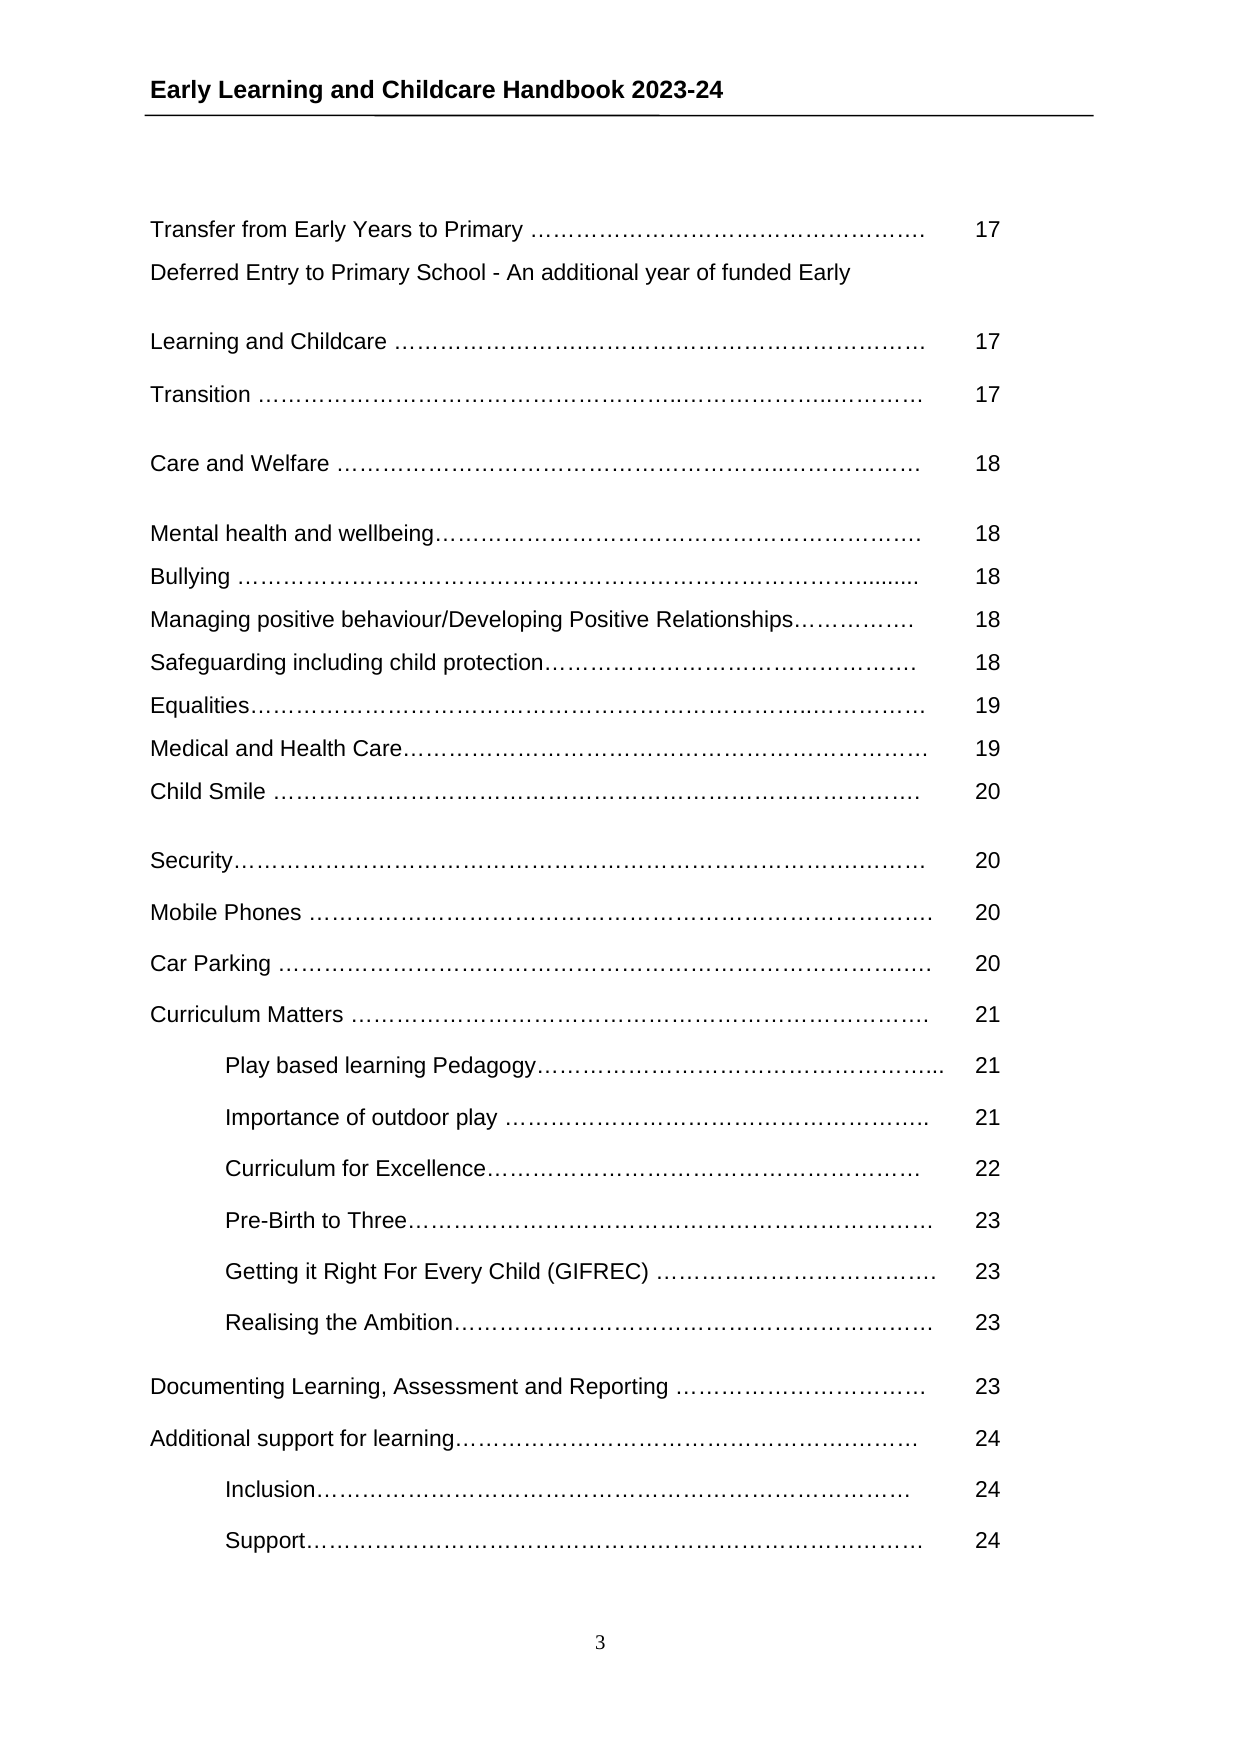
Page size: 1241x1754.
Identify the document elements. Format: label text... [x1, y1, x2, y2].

text Inclusion…………………………………………………………………… 24 [150, 1476, 1090, 1502]
text Car Parking ……………………………………………………………………….…. 20 [150, 950, 1090, 976]
text Importance of outdoor play ……………………………………………….. 21 [150, 1104, 1090, 1130]
subtitle Documenting Learning, Assessment and Reporting …………………………… 23 [150, 1373, 1090, 1399]
text Curriculum Matters …………………………………………………………………. 21 [150, 1001, 1090, 1027]
text Medical and Health Care…………………………………………………………… 19 [150, 735, 1090, 761]
text Deferred Entry to Primary School - An additional year of funded Early [150, 259, 1090, 285]
text Care and Welfare …………………………………………………..……………… 18 [150, 450, 1090, 477]
text Bullying ……………………………………………………………………….......... 18 [150, 563, 1090, 589]
text Additional support for learning…………………………………………….……… 24 [150, 1424, 1090, 1451]
text Child Smile …………………………………………………………………………. 20 [150, 778, 1090, 804]
text Realising the Ambition……………………………………………………… 23 [150, 1309, 1090, 1336]
text Support……………………………………………………………………… 24 [150, 1527, 1090, 1553]
text Safeguarding including child protection…………………………………………. 18 [150, 649, 1090, 675]
text Mental health and wellbeing………………………………………………………. 18 [150, 519, 1090, 546]
text Learning and Childcare …………………….……………………………………… 17 Transition ………………………………………………..………………..………… 17 [150, 328, 1090, 407]
text Transfer from Early Years to Primary ……………………………………………. 17 [150, 216, 1090, 242]
text Pre-Birth to Three…………………………………………………………… 23 [150, 1207, 1090, 1233]
text Play based learning Pedagogy……………………………………………... 21 [150, 1052, 1090, 1079]
text Curriculum for Excellence………………………………………………… 22 [150, 1155, 1090, 1182]
text Equalities………………………………………………………………..…………… 19 [150, 692, 1090, 718]
text Security……………………………………………………………………….……… 20 [150, 847, 1090, 873]
text Mobile Phones ………………………………………………………………………. 20 [150, 898, 1090, 925]
text Getting it Right For Every Child (GIFREC) ………………………………. 23 [150, 1258, 1090, 1284]
text Managing positive behaviour/Developing Positive Relationships……………. 18 [150, 606, 1090, 632]
